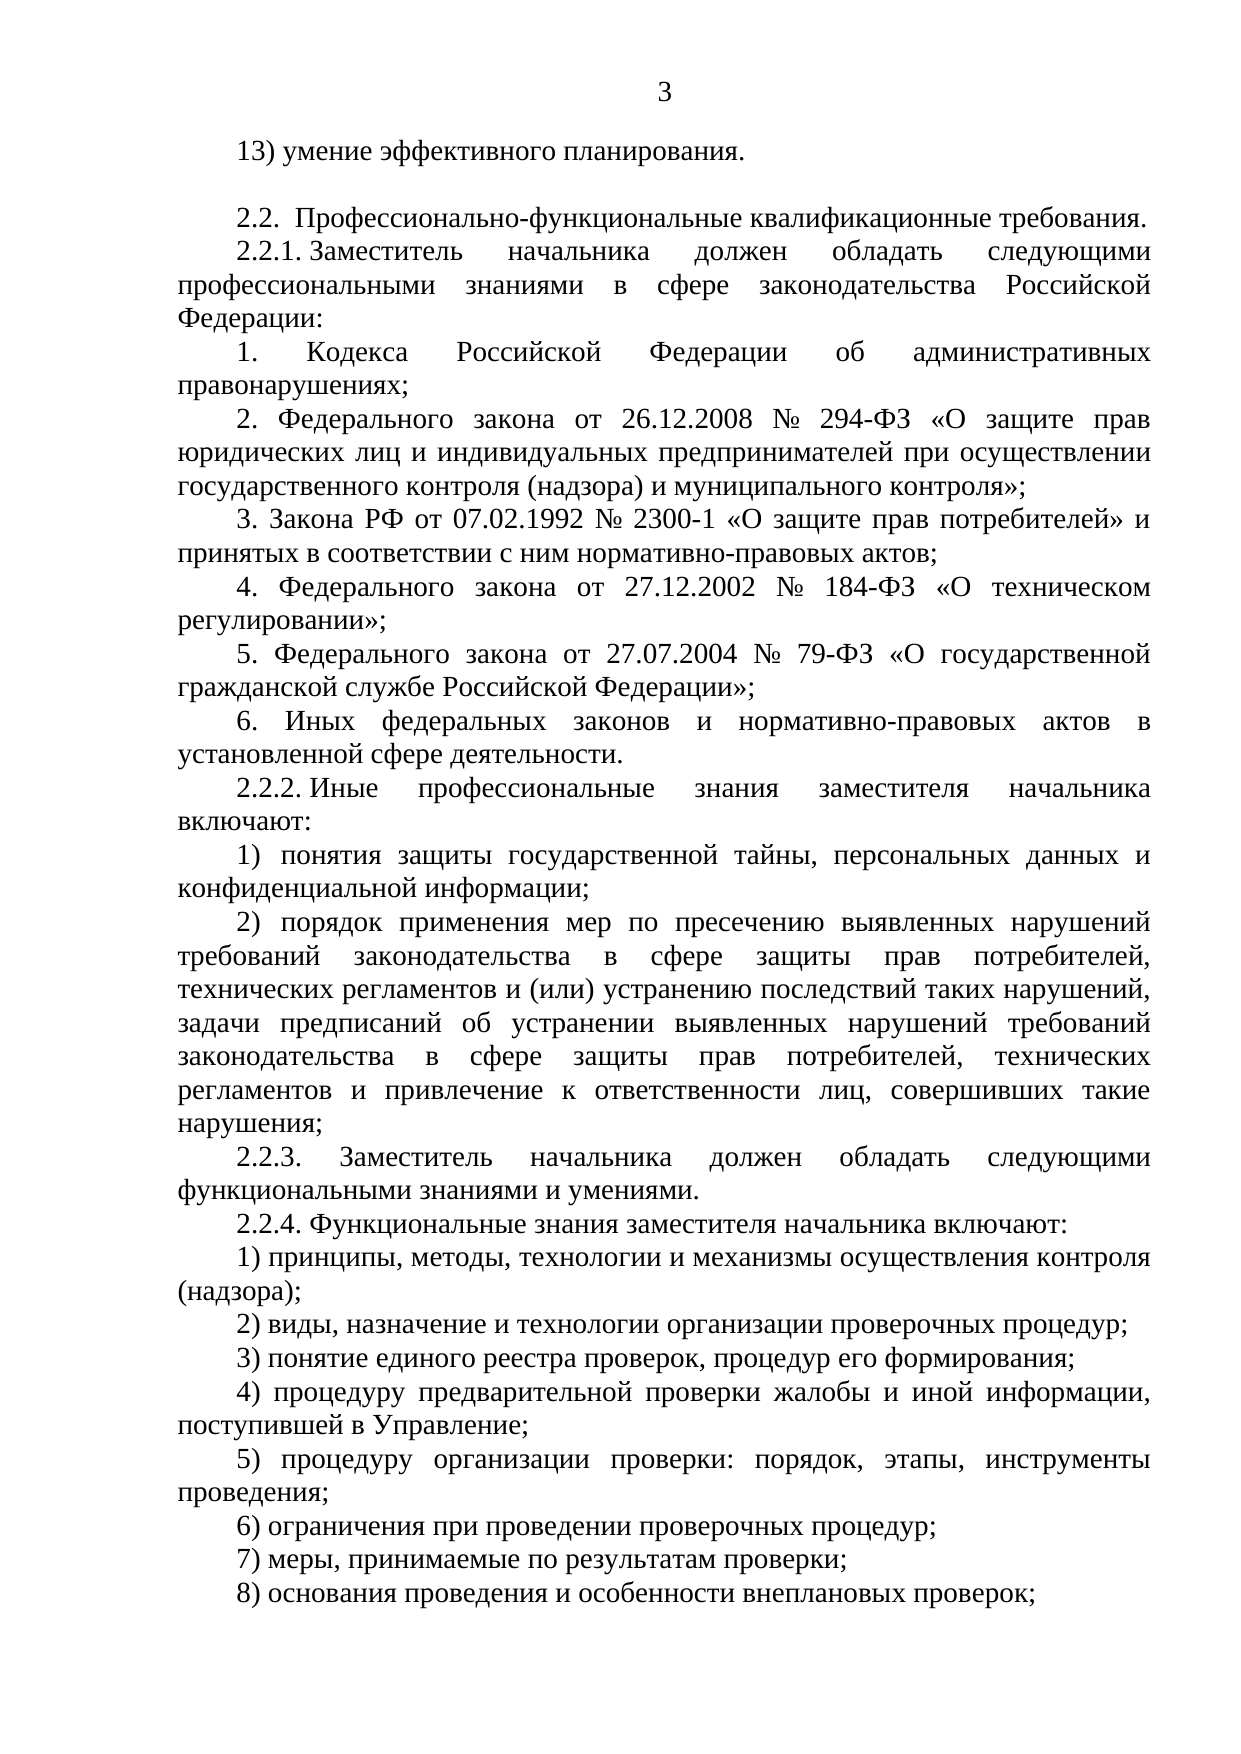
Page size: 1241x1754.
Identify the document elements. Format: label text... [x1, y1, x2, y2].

text 6) ограничения при проведении проверочных процедур; [177, 1508, 1152, 1541]
text 2.2.1. Заместитель начальника должен обладать следующими профессиональными знаниями в сфере законодательства Российской Федерации: [177, 233, 1152, 334]
text 2.2.4. Функциональные знания заместителя начальника включают: [177, 1206, 1152, 1239]
list порядок применения мер по пресечению выявленных нарушений требований законодательства в сфере защиты прав потребителей, технических регламентов и (или) устранению последствий таких нарушений, задачи предписаний об устранении выявленных нарушений требований законодательства в сфере защиты прав потребителей, технических регламентов и привлечение к ответственности лиц, совершивших такие нарушения; [177, 904, 1152, 1139]
text 3. Закона РФ от 07.02.1992 № 2300-1 «О защите прав потребителей» и принятых в соответствии с ним нормативно-правовых актов; [177, 502, 1152, 569]
text 7) меры, принимаемые по результатам проверки; [177, 1541, 1152, 1575]
text 2) виды, назначение и технологии организации проверочных процедур; [177, 1307, 1152, 1340]
text 13) умение эффективного планирования. [177, 133, 1152, 166]
text 2. Федерального закона от 26.12.2008 № 294-ФЗ «О защите прав юридических лиц и индивидуальных предпринимателей при осуществлении государственного контроля (надзора) и муниципального контроля»; [177, 401, 1152, 502]
text 5) процедуру организации проверки: порядок, этапы, инструменты проведения; [177, 1441, 1152, 1508]
text 2.2.2. Иные профессиональные знания заместителя начальника включают: [177, 770, 1152, 837]
text 4. Федерального закона от 27.12.2002 № 184-ФЗ «О техническом регулировании»; [177, 569, 1152, 636]
text 8) основания проведения и особенности внеплановых проверок; [177, 1575, 1152, 1608]
text 6. Иных федеральных законов и нормативно-правовых актов в установленной сфере деятельности. [177, 703, 1152, 770]
text 2.2. Профессионально-функциональные квалификационные требования. [177, 200, 1152, 233]
list понятия защиты государственной тайны, персональных данных и конфиденциальной информации; [177, 837, 1152, 904]
text 2.2.3. Заместитель начальника должен обладать следующими функциональными знаниями и умениями. [177, 1139, 1152, 1206]
text 1. Кодекса Российской Федерации об административных правонарушениях; [177, 334, 1152, 401]
text 1) принципы, методы, технологии и механизмы осуществления контроля (надзора); [177, 1239, 1152, 1307]
text 5. Федерального закона от 27.07.2004 № 79-ФЗ «О государственной гражданской службе Российской Федерации»; [177, 636, 1152, 703]
text 3) понятие единого реестра проверок, процедур его формирования; [177, 1340, 1152, 1374]
text 4) процедуру предварительной проверки жалобы и иной информации, поступившей в Управление; [177, 1374, 1152, 1441]
